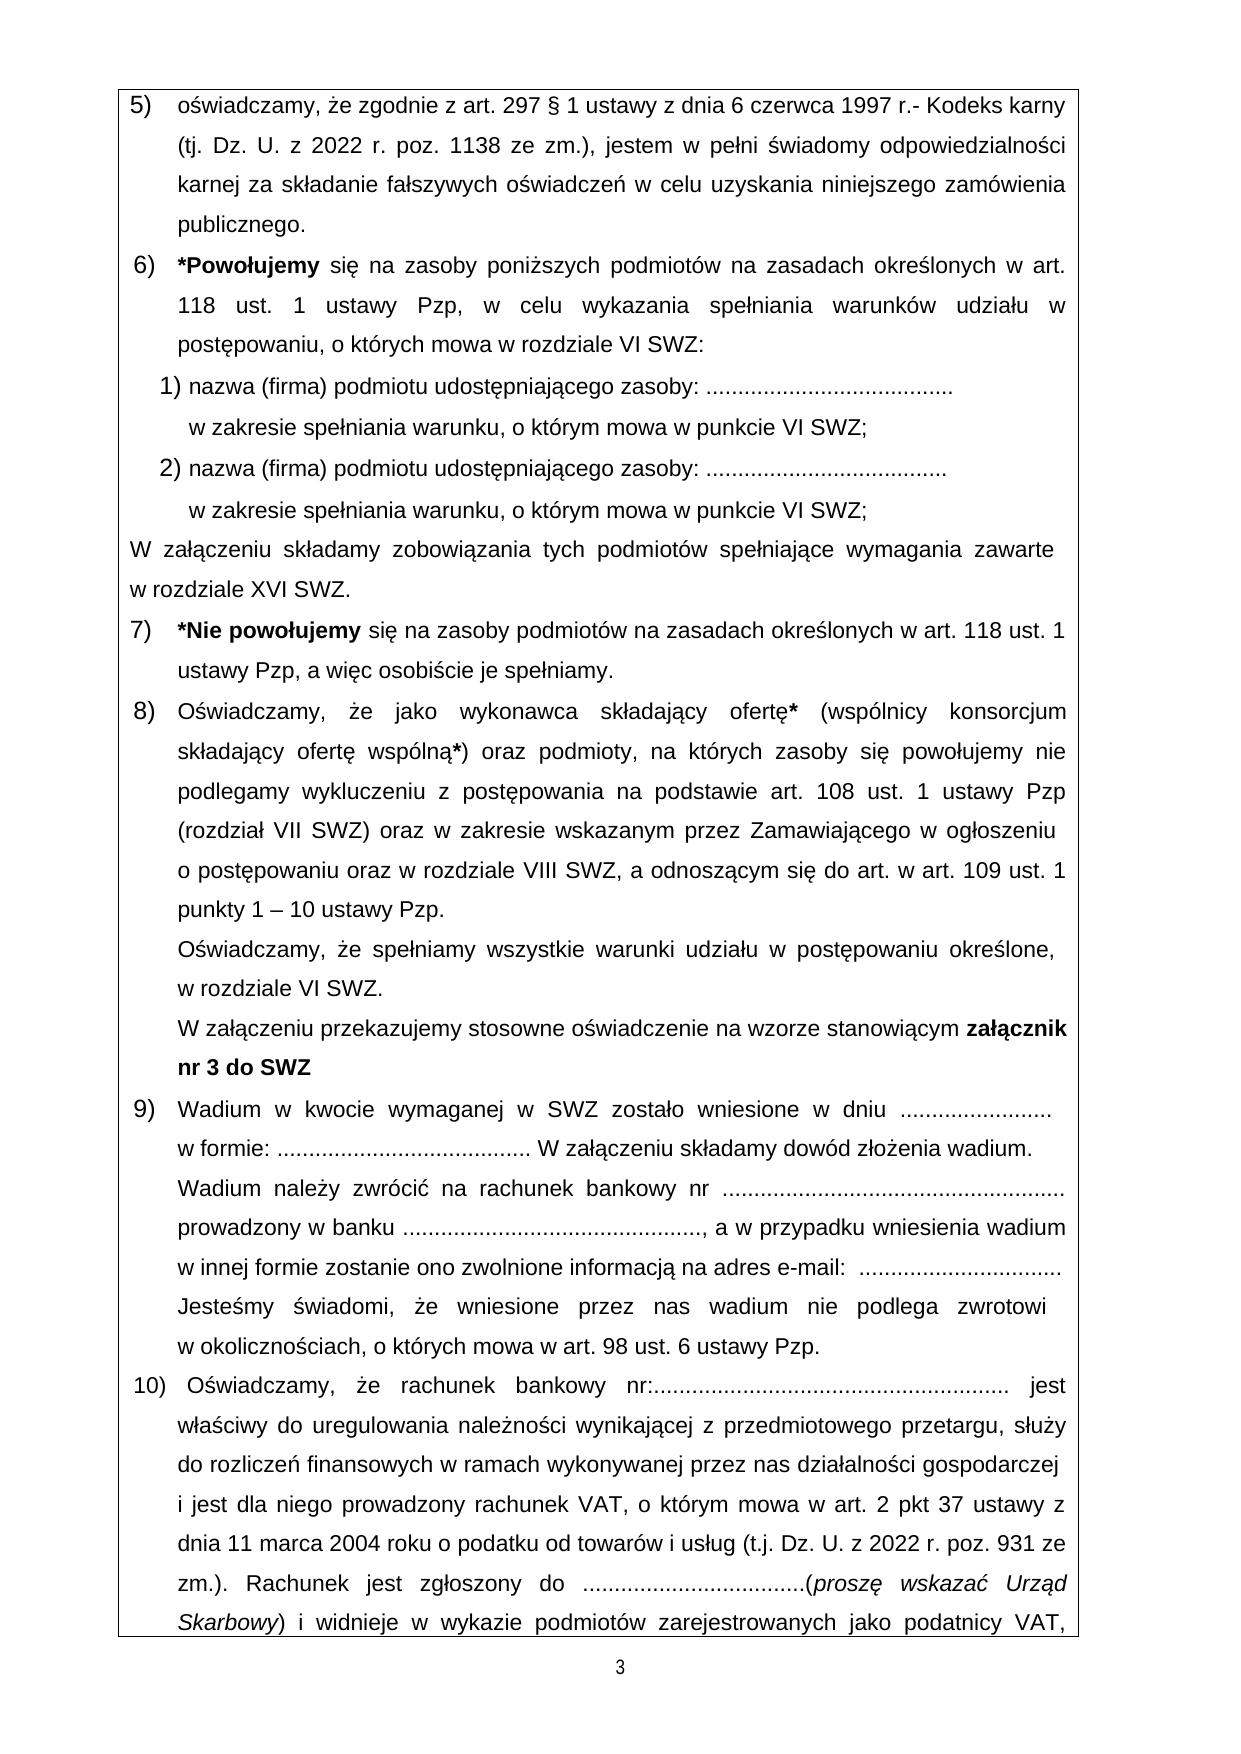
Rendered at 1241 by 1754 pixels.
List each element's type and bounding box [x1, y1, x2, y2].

table_cell [119, 90, 1078, 1636]
